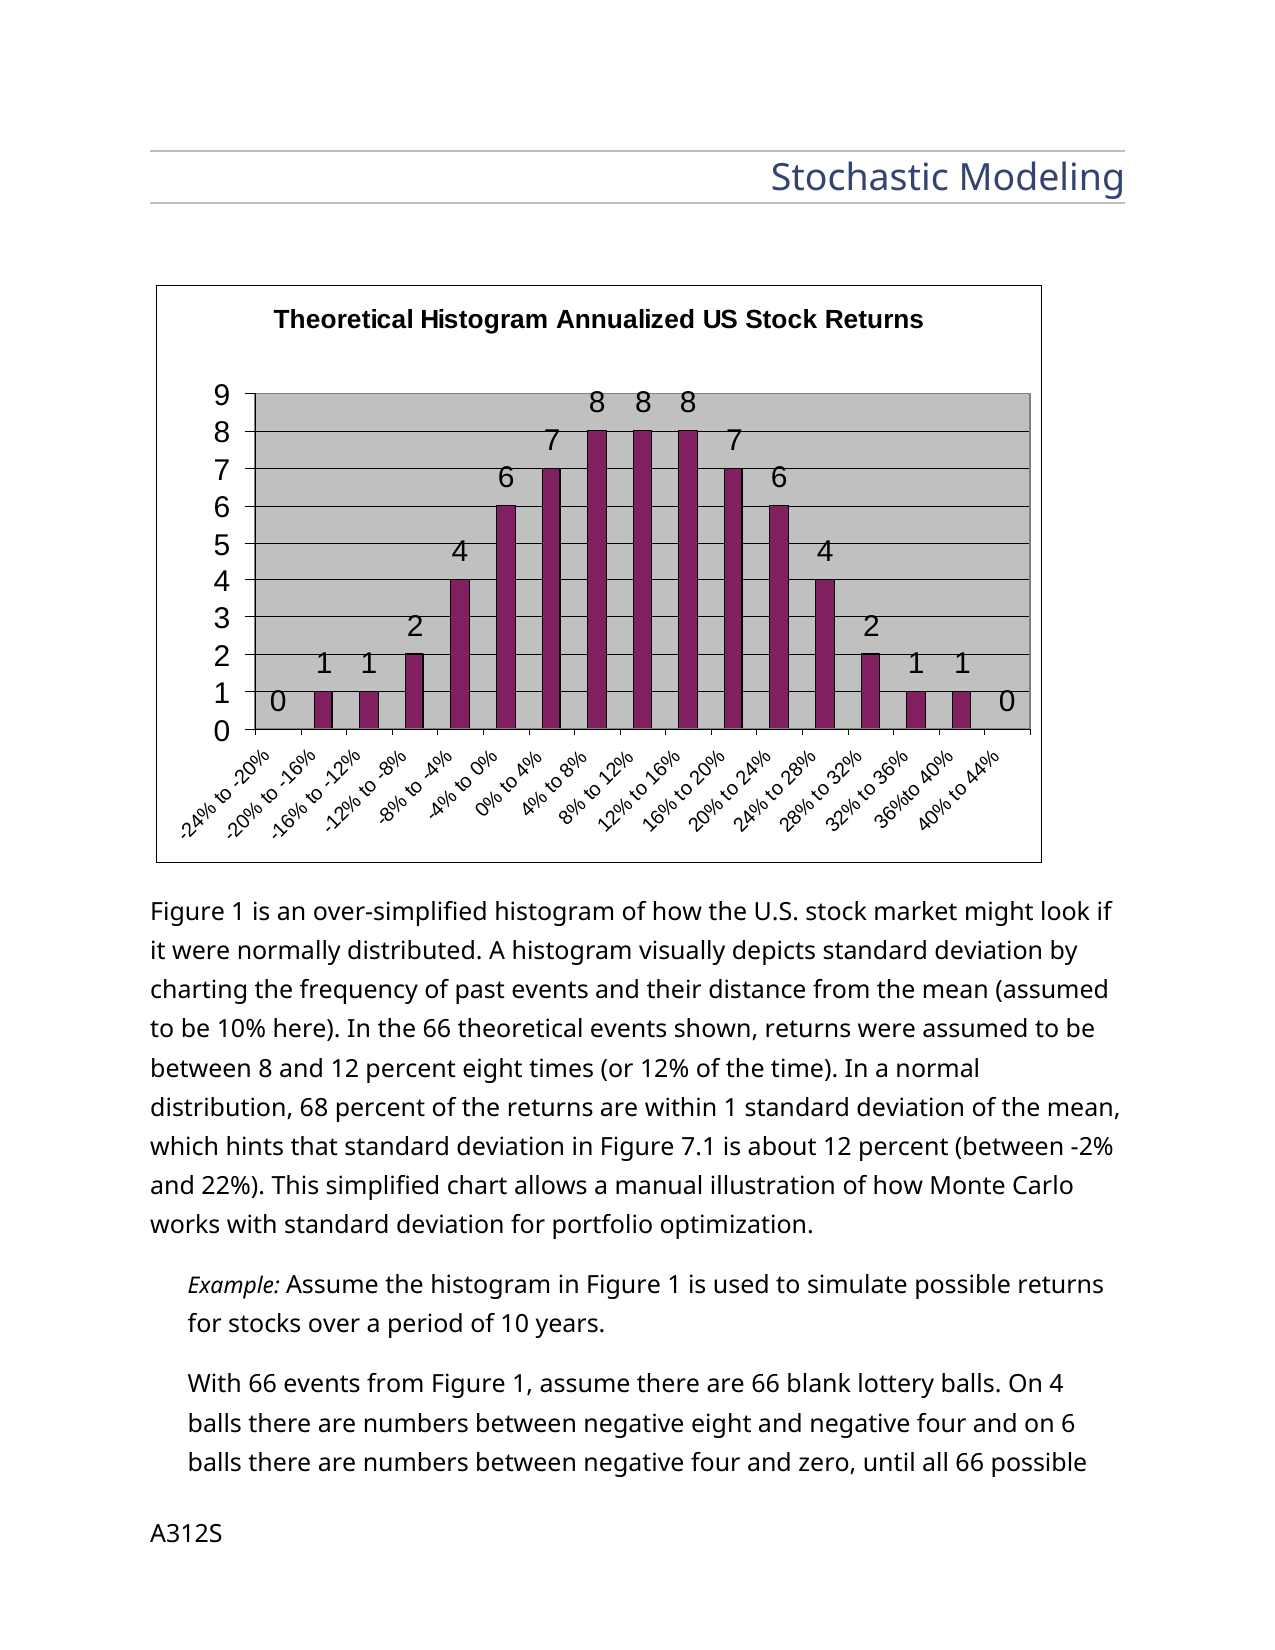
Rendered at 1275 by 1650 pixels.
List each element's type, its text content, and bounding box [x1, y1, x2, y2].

text Figure 1 is an over-simplified histogram of how the U.S. stock market might look if it were normally distributed. A histogram visually depicts standard deviation by charting the frequency of past events and their distance from the mean (assumed to be 10% here). In the 66 theoretical events shown, returns were assumed to be between 8 and 12 percent eight times (or 12% of the time). In a normal distribution, 68 percent of the returns are within 1 standard deviation of the mean, which hints that standard deviation in Figure 7.1 is about 12 percent (between -2% and 22%). This simplified chart allows a manual illustration of how Monte Carlo works with standard deviation for portfolio optimization. [150, 893, 1125, 1241]
title Stochastic Modeling [150, 152, 1125, 202]
text Example: Assume the histogram in Figure 1 is used to simulate possible returns for stocks over a period of 10 years. [187, 1267, 1125, 1340]
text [187, 1366, 1125, 1478]
